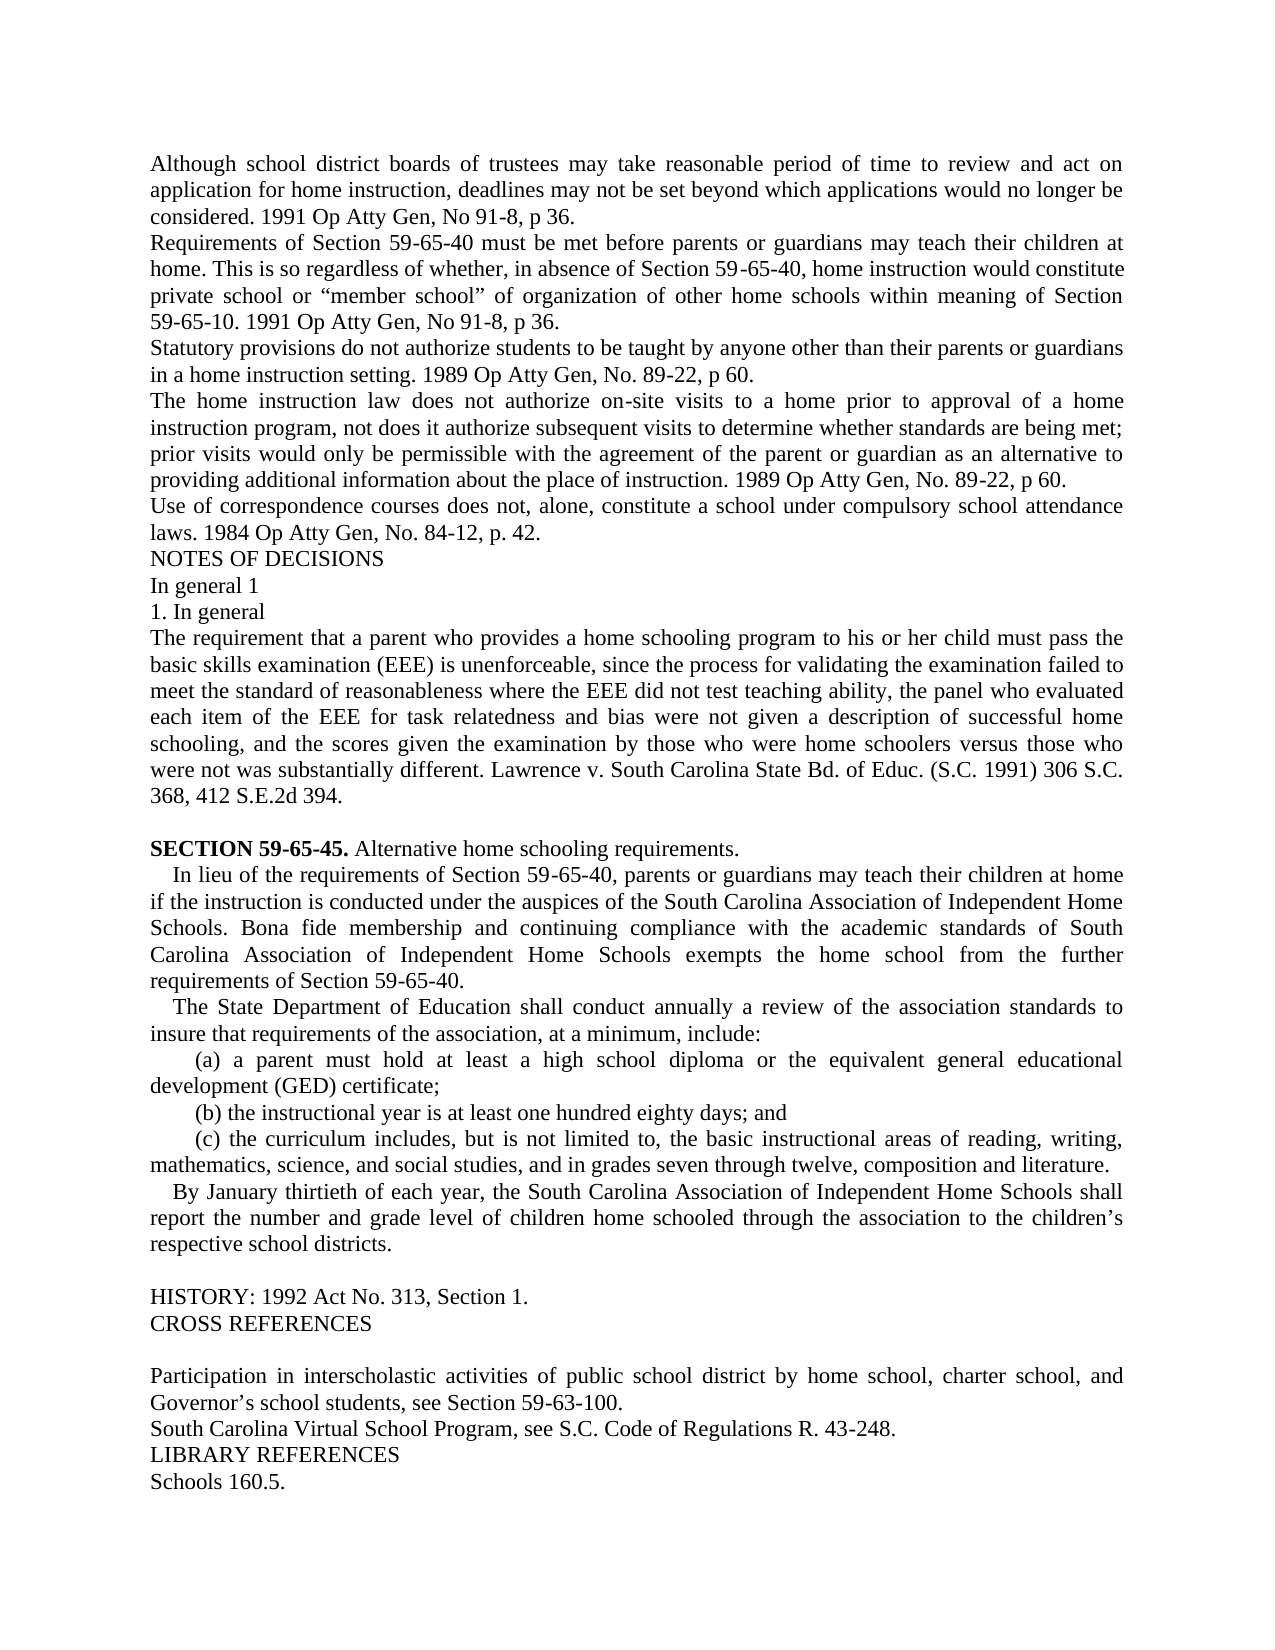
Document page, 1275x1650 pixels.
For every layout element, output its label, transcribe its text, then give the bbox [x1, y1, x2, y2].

text In general 1 [150, 572, 1125, 598]
text 1. In general [150, 598, 1125, 624]
text South Carolina Virtual School Program, see S.C. Code of Regulations R. 43-248. [150, 1415, 1125, 1441]
text CROSS REFERENCES [150, 1309, 1125, 1336]
text LIBRARY REFERENCES [150, 1441, 1125, 1468]
text (b) the instructional year is at least one hundred eighty days; and [150, 1099, 1125, 1125]
text Use of correspondence courses does not, alone, constitute a school under compulsory school attendance laws. 1984 Op Atty Gen, No. 84-12, p. 42. [150, 493, 1125, 545]
text The home instruction law does not authorize on-site visits to a home prior to approval of a home instruction program, not does it authorize subsequent visits to determine whether standards are being met; prior visits would only be permissible with the agreement of the parent or guardian as an alternative to providing additional information about the place of instruction. 1989 Op Atty Gen, No. 89-22, p 60. [150, 387, 1125, 493]
text The requirement that a parent who provides a home schooling program to his or her child must pass the basic skills examination (EEE) is unenforceable, since the process for validating the examination failed to meet the standard of reasonableness where the EEE did not test teaching ability, the panel who evaluated each item of the EEE for task relatedness and bias were not given a description of successful home schooling, and the scores given the examination by those who were home schoolers versus those who were not was substantially different. Lawrence v. South Carolina State Bd. of Educ. (S.C. 1991) 306 S.C. 368, 412 S.E.2d 394. [150, 624, 1125, 809]
text SECTION 59-65-45. Alternative home schooling requirements. [150, 835, 1125, 862]
text HISTORY: 1992 Act No. 313, Section 1. [150, 1283, 1125, 1309]
text Schools 160.5. [150, 1468, 1125, 1494]
text (a) a parent must hold at least a high school diploma or the equivalent general educational development (GED) certificate; [150, 1046, 1125, 1099]
text In lieu of the requirements of Section 59-65-40, parents or guardians may teach their children at home if the instruction is conducted under the auspices of the South Carolina Association of Independent Home Schools. Bona fide membership and continuing compliance with the academic standards of South Carolina Association of Independent Home Schools exempts the home school from the further requirements of Section 59-65-40. [150, 862, 1125, 993]
text By January thirtieth of each year, the South Carolina Association of Independent Home Schools shall report the number and grade level of children home schooled through the association to the children’s respective school districts. [150, 1178, 1125, 1257]
text The State Department of Education shall conduct annually a review of the association standards to insure that requirements of the association, at a minimum, include: [150, 993, 1125, 1046]
text (c) the curriculum includes, but is not limited to, the basic instructional areas of reading, writing, mathematics, science, and social studies, and in grades seven through twelve, composition and literature. [150, 1125, 1125, 1178]
text Requirements of Section 59-65-40 must be met before parents or guardians may teach their children at home. This is so regardless of whether, in absence of Section 59-65-40, home instruction would constitute private school or “member school” of organization of other home schools within meaning of Section 59-65-10. 1991 Op Atty Gen, No 91-8, p 36. [150, 229, 1125, 334]
text Although school district boards of trustees may take reasonable period of time to review and act on application for home instruction, deadlines may not be set beyond which applications would no longer be considered. 1991 Op Atty Gen, No 91-8, p 36. [150, 150, 1125, 229]
text Statutory provisions do not authorize students to be taught by anyone other than their parents or guardians in a home instruction setting. 1989 Op Atty Gen, No. 89-22, p 60. [150, 334, 1125, 387]
text Participation in interscholastic activities of public school district by home school, charter school, and Governor’s school students, see Section 59-63-100. [150, 1362, 1125, 1415]
text NOTES OF DECISIONS [150, 545, 1125, 572]
